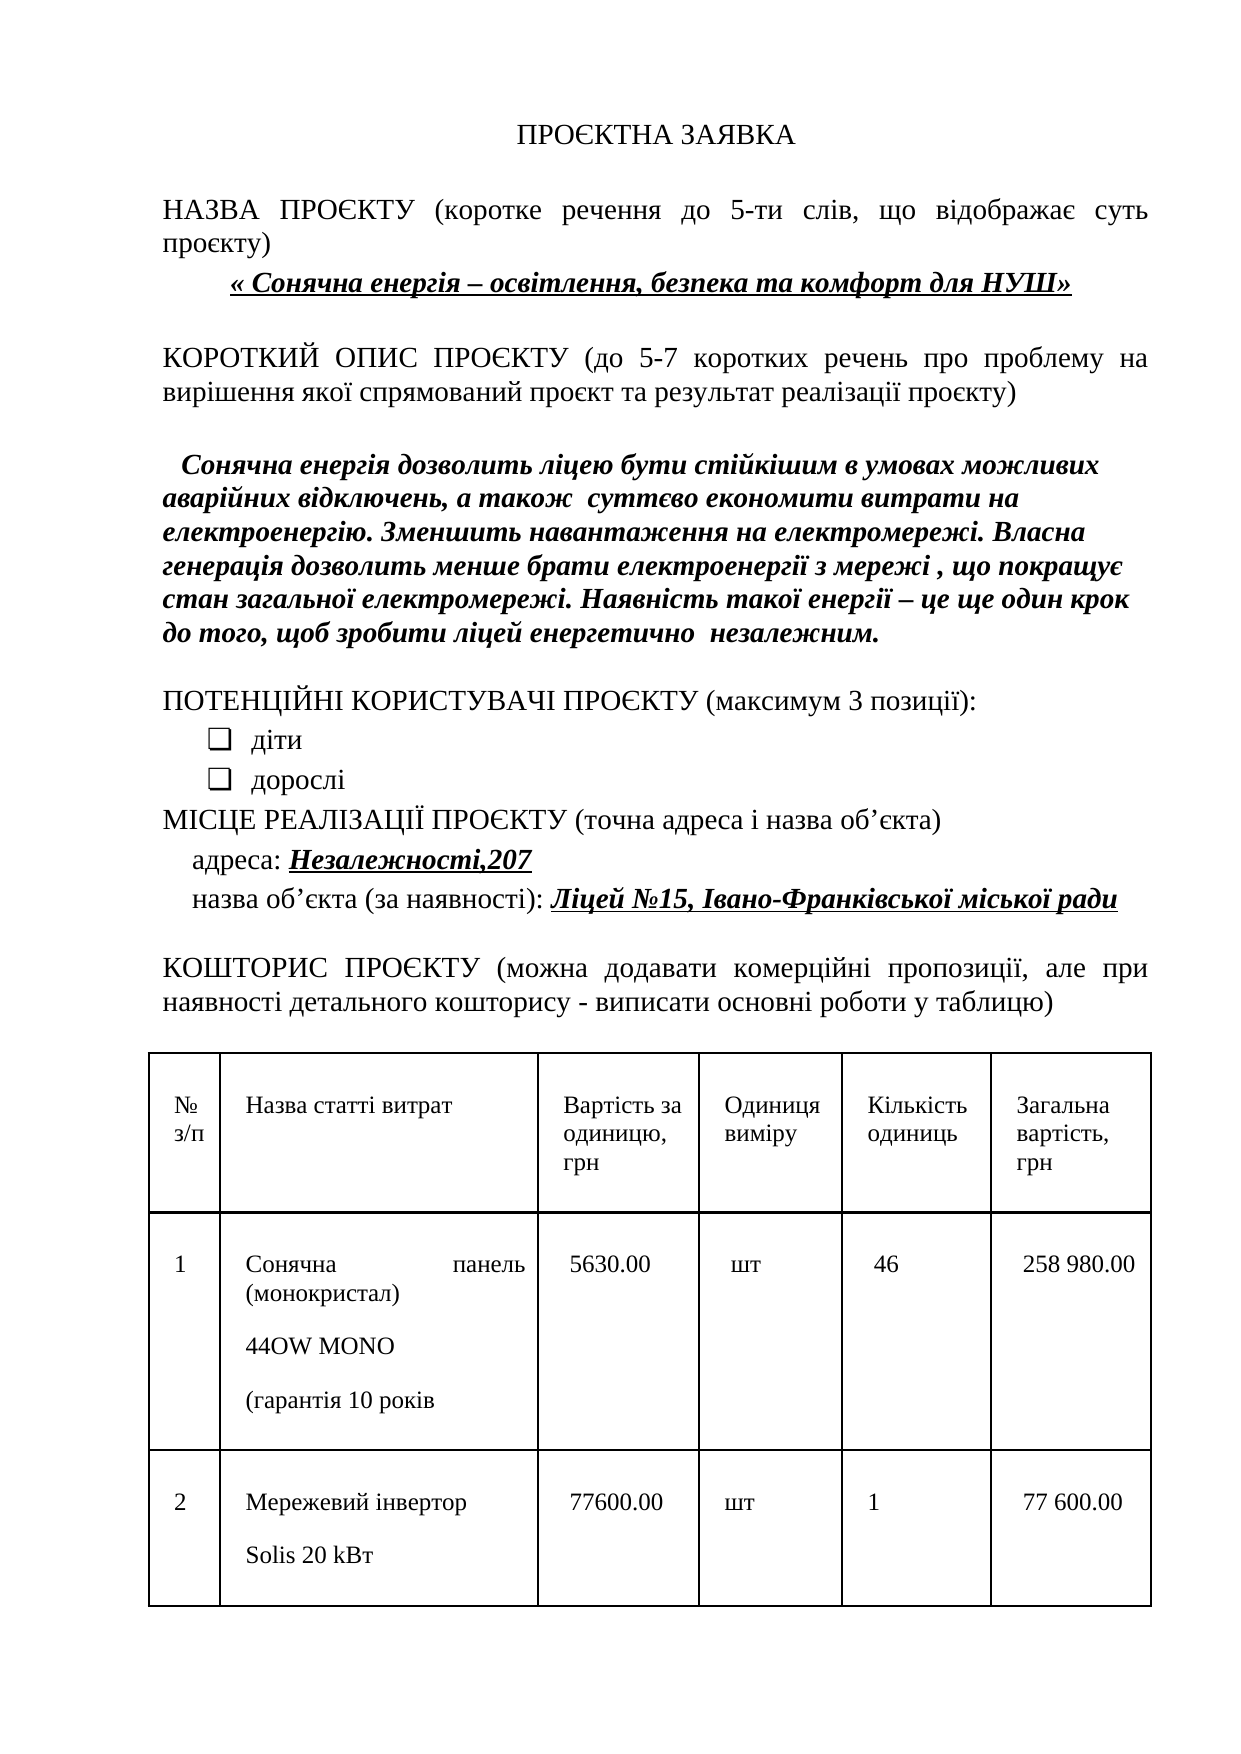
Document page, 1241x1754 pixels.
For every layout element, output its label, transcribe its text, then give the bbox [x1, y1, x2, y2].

table_cell 1 [150, 1214, 219, 1449]
table_cell 77 600.00 [992, 1451, 1150, 1605]
table_header Кількість одиниць [843, 1054, 990, 1211]
text НАЗВА ПРОЄКТУ (коротке речення до 5-ти слів, що відображає суть проєкту) [162, 192, 1149, 259]
table_cell 77600.00 [539, 1451, 698, 1605]
table_cell Сонячна панель (монокристал) 44OW MONO (гарантія 10 років [221, 1214, 537, 1449]
text КОШТОРИС ПРОЄКТУ (можна додавати комерційні пропозиції, але при наявності детального кошторису - виписати основні роботи у таблицю) [162, 950, 1149, 1017]
text КОРОТКИЙ ОПИС ПРОЄКТУ (до 5-7 коротких речень про проблему на вирішення якої спрямований проєкт та результат реалізації проєкту) [162, 340, 1149, 407]
table_cell 5630.00 [539, 1214, 698, 1449]
text МІСЦЕ РЕАЛІЗАЦІЇ ПРОЄКТУ (точна адреса і назва об’єкта) [162, 802, 1149, 836]
text назва об’єкта (за наявності): Ліцей №15, Івано-Франківської міської ради [192, 882, 1149, 915]
text адреса: Незалежності,207 [192, 842, 1149, 875]
table_cell 46 [843, 1214, 990, 1449]
text Сонячна енергія дозволить ліцею бути стійкішим в умовах можливих аварійних відключень, а також суттєво економити витрати на електроенергію. Зменшить навантаження на електромережі. Власна генерація дозволить менше брати електроенергії з мережі , що покращує стан загальної електромережі. Наявність такої енергії – це ще один крок до того, щоб зробити ліцей енергетично незалежним. [162, 413, 1149, 676]
table_cell 1 [843, 1451, 990, 1605]
table_header Назва статті витрат [221, 1054, 537, 1211]
text ПРОЄКТНА ЗАЯВКА [162, 117, 1149, 151]
table_header Загальна вартість, грн [992, 1054, 1150, 1211]
table_cell Мережевий інвертор Solis 20 kBт [221, 1451, 537, 1605]
table_cell шт [700, 1451, 841, 1605]
table_cell 2 [150, 1451, 219, 1605]
table_cell 258 980.00 [992, 1214, 1150, 1449]
table_header № з/п [150, 1054, 219, 1211]
table_cell шт [700, 1214, 841, 1449]
list дорослі [207, 762, 1149, 796]
table_header Одиниця виміру [700, 1054, 841, 1211]
text ПОТЕНЦІЙНІ КОРИСТУВАЧІ ПРОЄКТУ (максимум 3 позиції): [162, 683, 1149, 716]
list діти [207, 722, 1149, 756]
text « Сонячна енергія – освітлення, безпека та комфорт для НУШ» [148, 265, 1149, 299]
table_header Вартість за одиницю, грн [539, 1054, 698, 1211]
